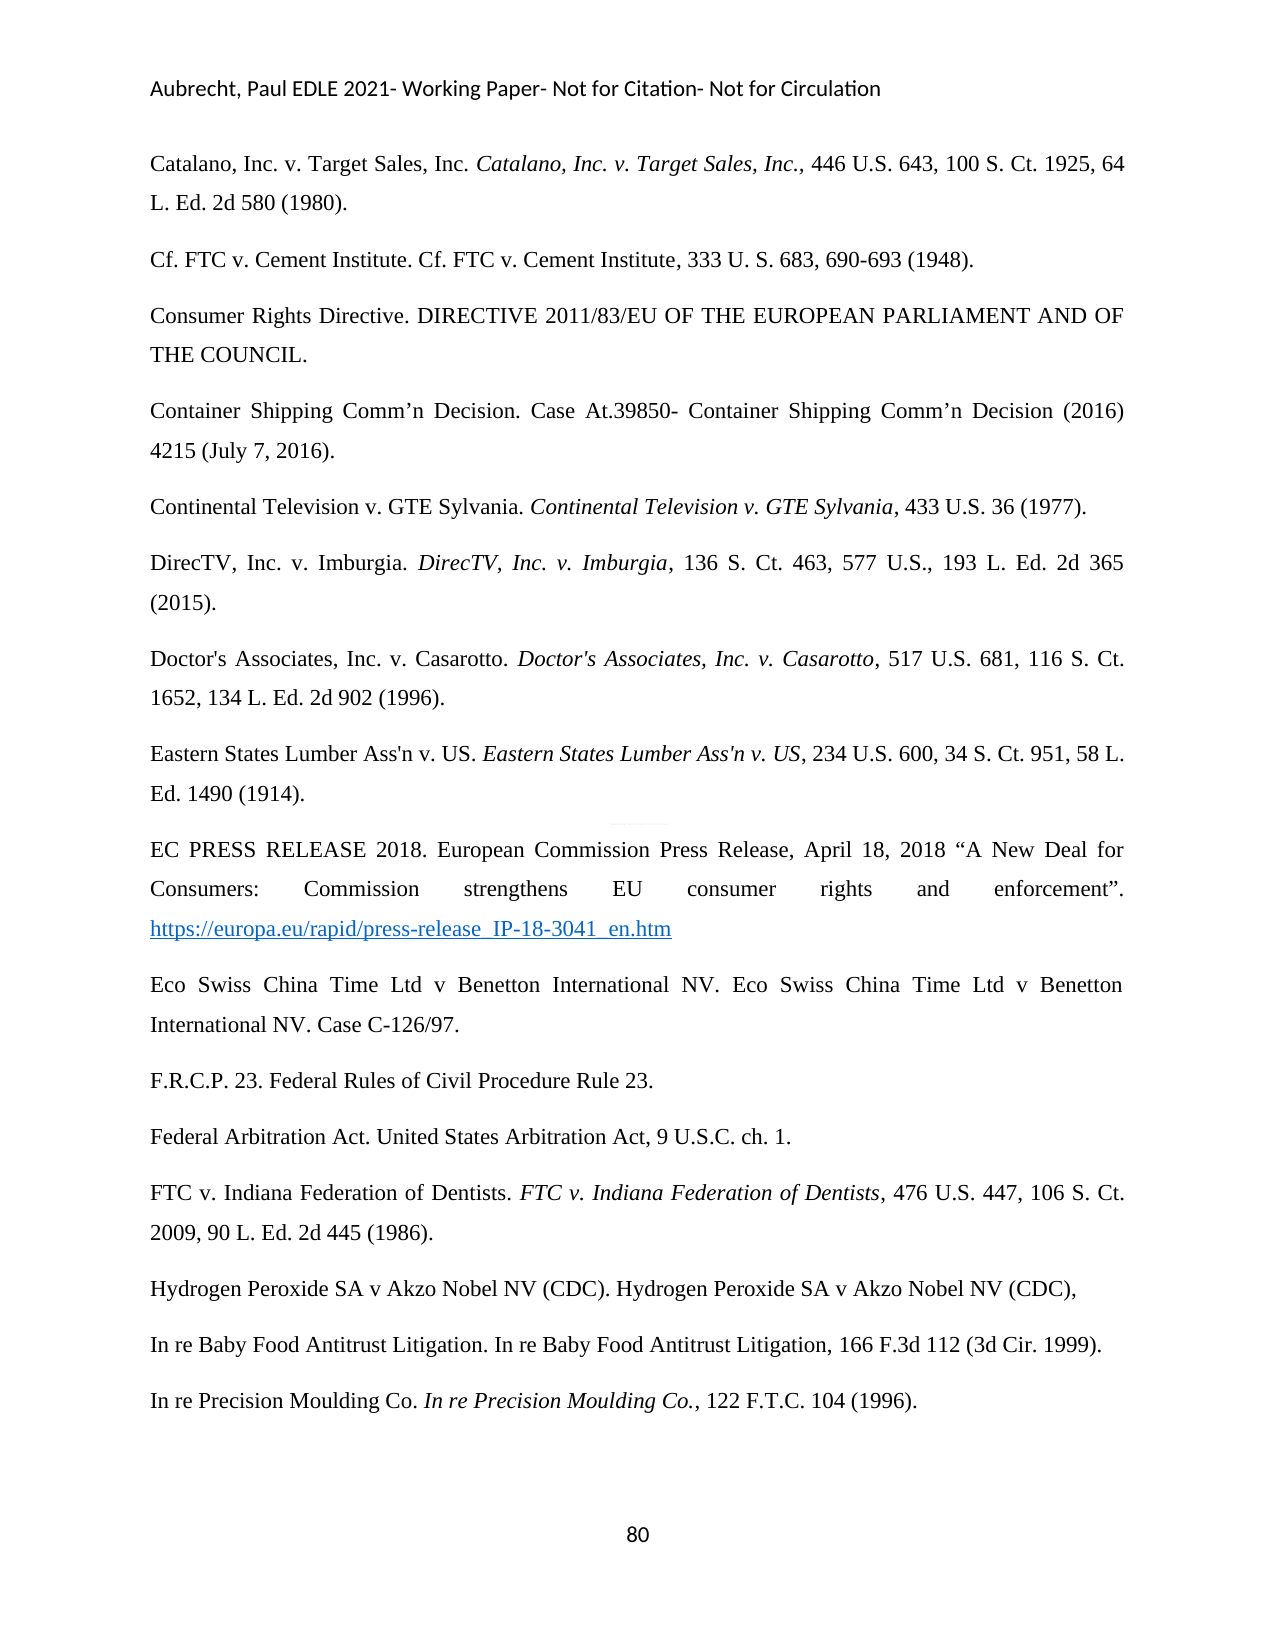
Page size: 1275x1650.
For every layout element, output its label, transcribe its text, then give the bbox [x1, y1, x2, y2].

text F.R.C.P. 23. Federal Rules of Civil Procedure Rule 23. [150, 1067, 1125, 1093]
text Eastern States Lumber Ass'n v. US. Eastern States Lumber Ass'n v. US, 234 U.S. 600, 34 S. Ct. 951, 58 L. Ed. 1490 (1914). [150, 740, 1125, 806]
text DirecTV, Inc. v. Imburgia. DirecTV, Inc. v. Imburgia, 136 S. Ct. 463, 577 U.S., 193 L. Ed. 2d 365 (2015). [150, 549, 1125, 615]
text Federal Arbitration Act. United States Arbitration Act, 9 U.S.C. ch. 1. [150, 1123, 1125, 1149]
text EC PRESS RELEASE 2018. European Commission Press Release, April 18, 2018 “A New Deal for Consumers: Commission strengthens EU consumer rights and enforcement”. https://europa.eu/rapid/press-release_IP-18-3041_en.htm [150, 836, 1125, 941]
text FTC v. Indiana Federation of Dentists. FTC v. Indiana Federation of Dentists, 476 U.S. 447, 106 S. Ct. 2009, 90 L. Ed. 2d 445 (1986). [150, 1179, 1125, 1245]
text Hydrogen Peroxide SA v Akzo Nobel NV (CDC). Hydrogen Peroxide SA v Akzo Nobel NV (CDC), [150, 1275, 1125, 1301]
text Consumer Rights Directive. DIRECTIVE 2011/83/EU OF THE EUROPEAN PARLIAMENT AND OF THE COUNCIL. [150, 302, 1125, 368]
text Doctor's Associates, Inc. v. Casarotto. Doctor's Associates, Inc. v. Casarotto, 517 U.S. 681, 116 S. Ct. 1652, 134 L. Ed. 2d 902 (1996). [150, 645, 1125, 711]
text Catalano, Inc. v. Target Sales, Inc. Catalano, Inc. v. Target Sales, Inc., 446 U.S. 643, 100 S. Ct. 1925, 64 L. Ed. 2d 580 (1980). [150, 150, 1125, 216]
text In re Precision Moulding Co. In re Precision Moulding Co., 122 F.T.C. 104 (1996). [150, 1387, 1125, 1413]
text Continental Television v. GTE Sylvania. Continental Television v. GTE Sylvania, 433 U.S. 36 (1977). [150, 493, 1125, 519]
text Eco Swiss China Time Ltd v Benetton International NV. Eco Swiss China Time Ltd v Benetton International NV. Case C-126/97. [150, 971, 1125, 1037]
text Cf. FTC v. Cement Institute. Cf. FTC v. Cement Institute, 333 U. S. 683, 690-693 (1948). [150, 246, 1125, 272]
text In re Baby Food Antitrust Litigation. In re Baby Food Antitrust Litigation, 166 F.3d 112 (3d Cir. 1999). [150, 1331, 1125, 1357]
text Container Shipping Comm’n Decision. Case At.39850- Container Shipping Comm’n Decision (2016) 4215 (July 7, 2016). [150, 397, 1125, 463]
